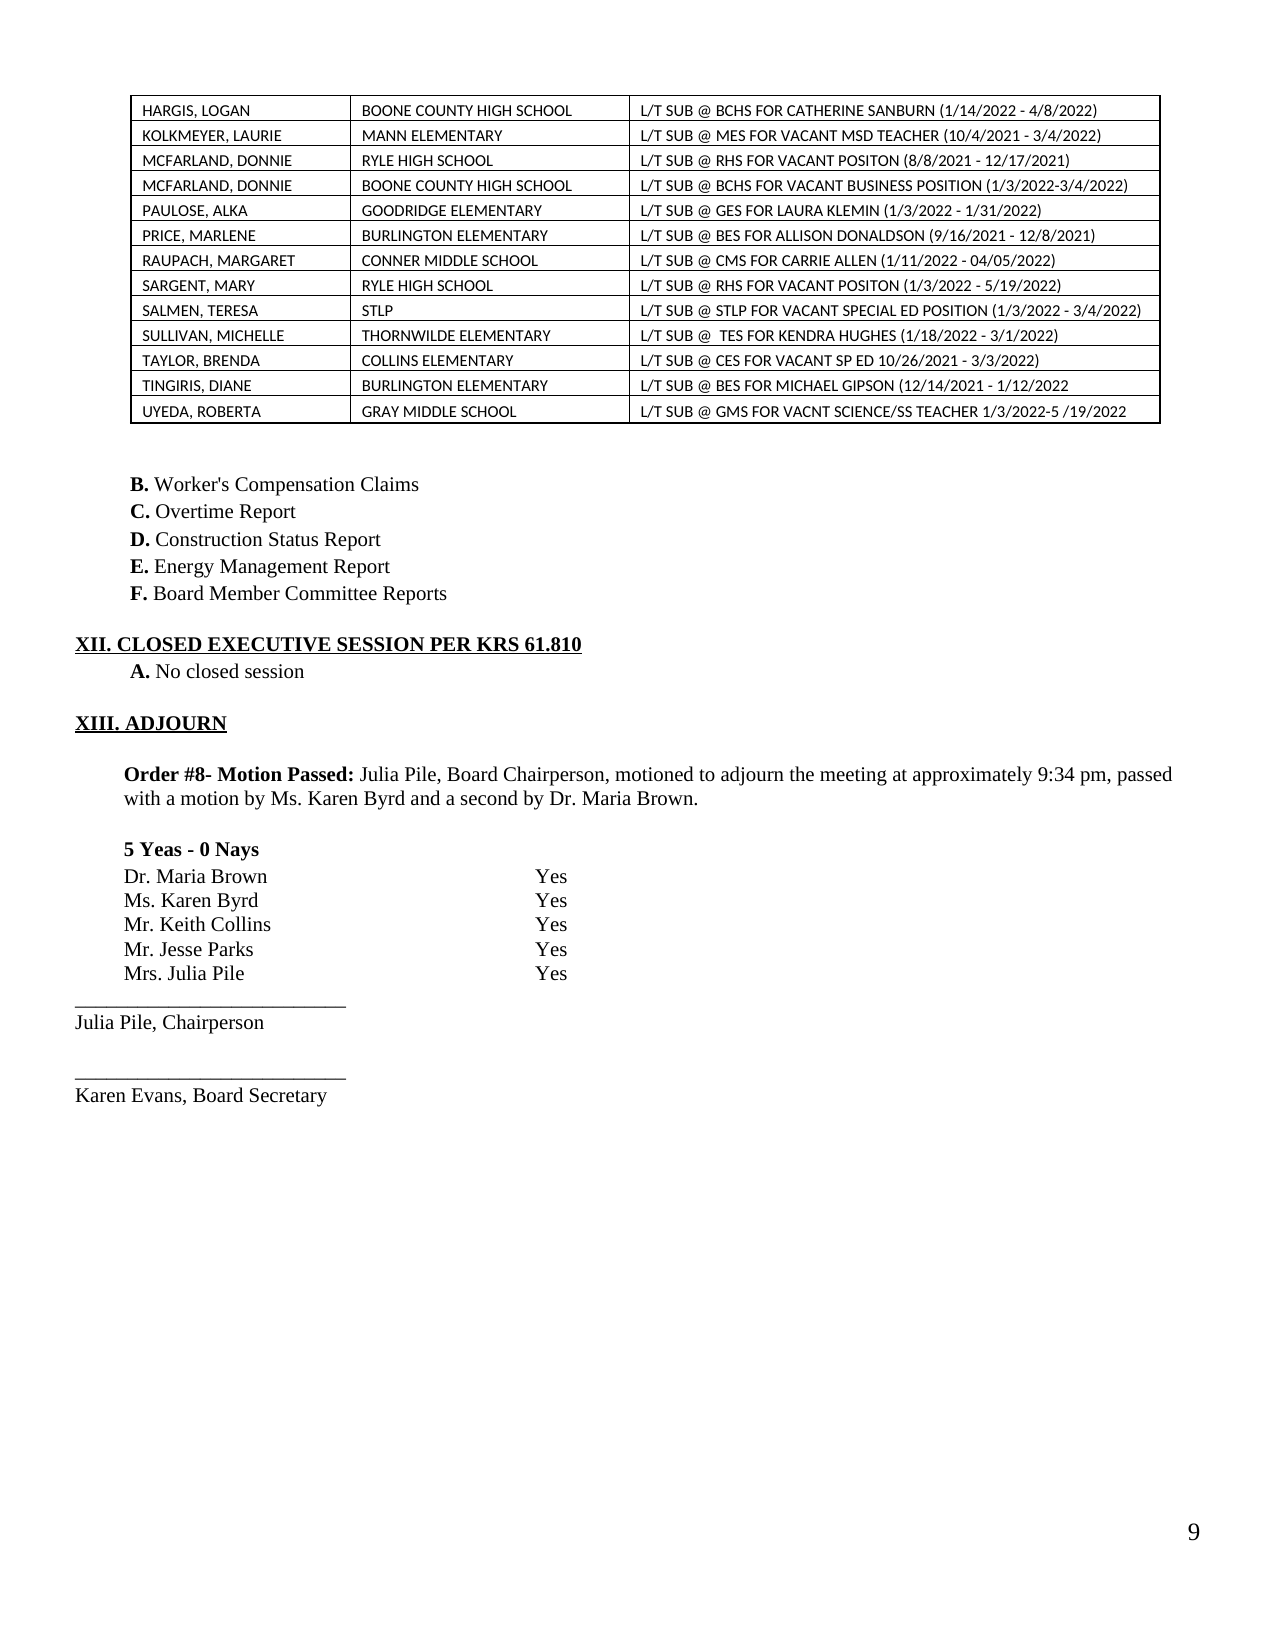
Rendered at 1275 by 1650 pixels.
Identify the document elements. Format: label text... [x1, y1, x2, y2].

table_header [75, 863, 570, 986]
table_cell E. Energy Management Report [75, 552, 1200, 579]
table_cell F. Board Member Committee Reports [75, 579, 1200, 606]
table_cell C. Overtime Report [75, 498, 1200, 525]
table_cell Order #8- Motion Passed: Julia Pile, Board Chairperson, motioned to adjourn the meeting at approximately 9:34 pm, passed with a motion by Ms. Karen Byrd and a second by Dr. Maria Brown. [75, 736, 1200, 811]
table_cell XIII. ADJOURN [75, 685, 1200, 736]
text Julia Pile, Chairperson [75, 1010, 1200, 1034]
table_cell XII. CLOSED EXECUTIVE SESSION PER KRS 61.810 [75, 606, 1200, 658]
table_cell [75, 94, 1200, 498]
text __________________________ [75, 1058, 1200, 1082]
text Karen Evans, Board Secretary [75, 1082, 1200, 1107]
table_cell D. Construction Status Report [75, 525, 1200, 552]
table_cell 5 Yeas - 0 Nays [75, 811, 1200, 863]
table_cell A. No closed session [75, 658, 1200, 685]
text __________________________ [75, 986, 1200, 1010]
